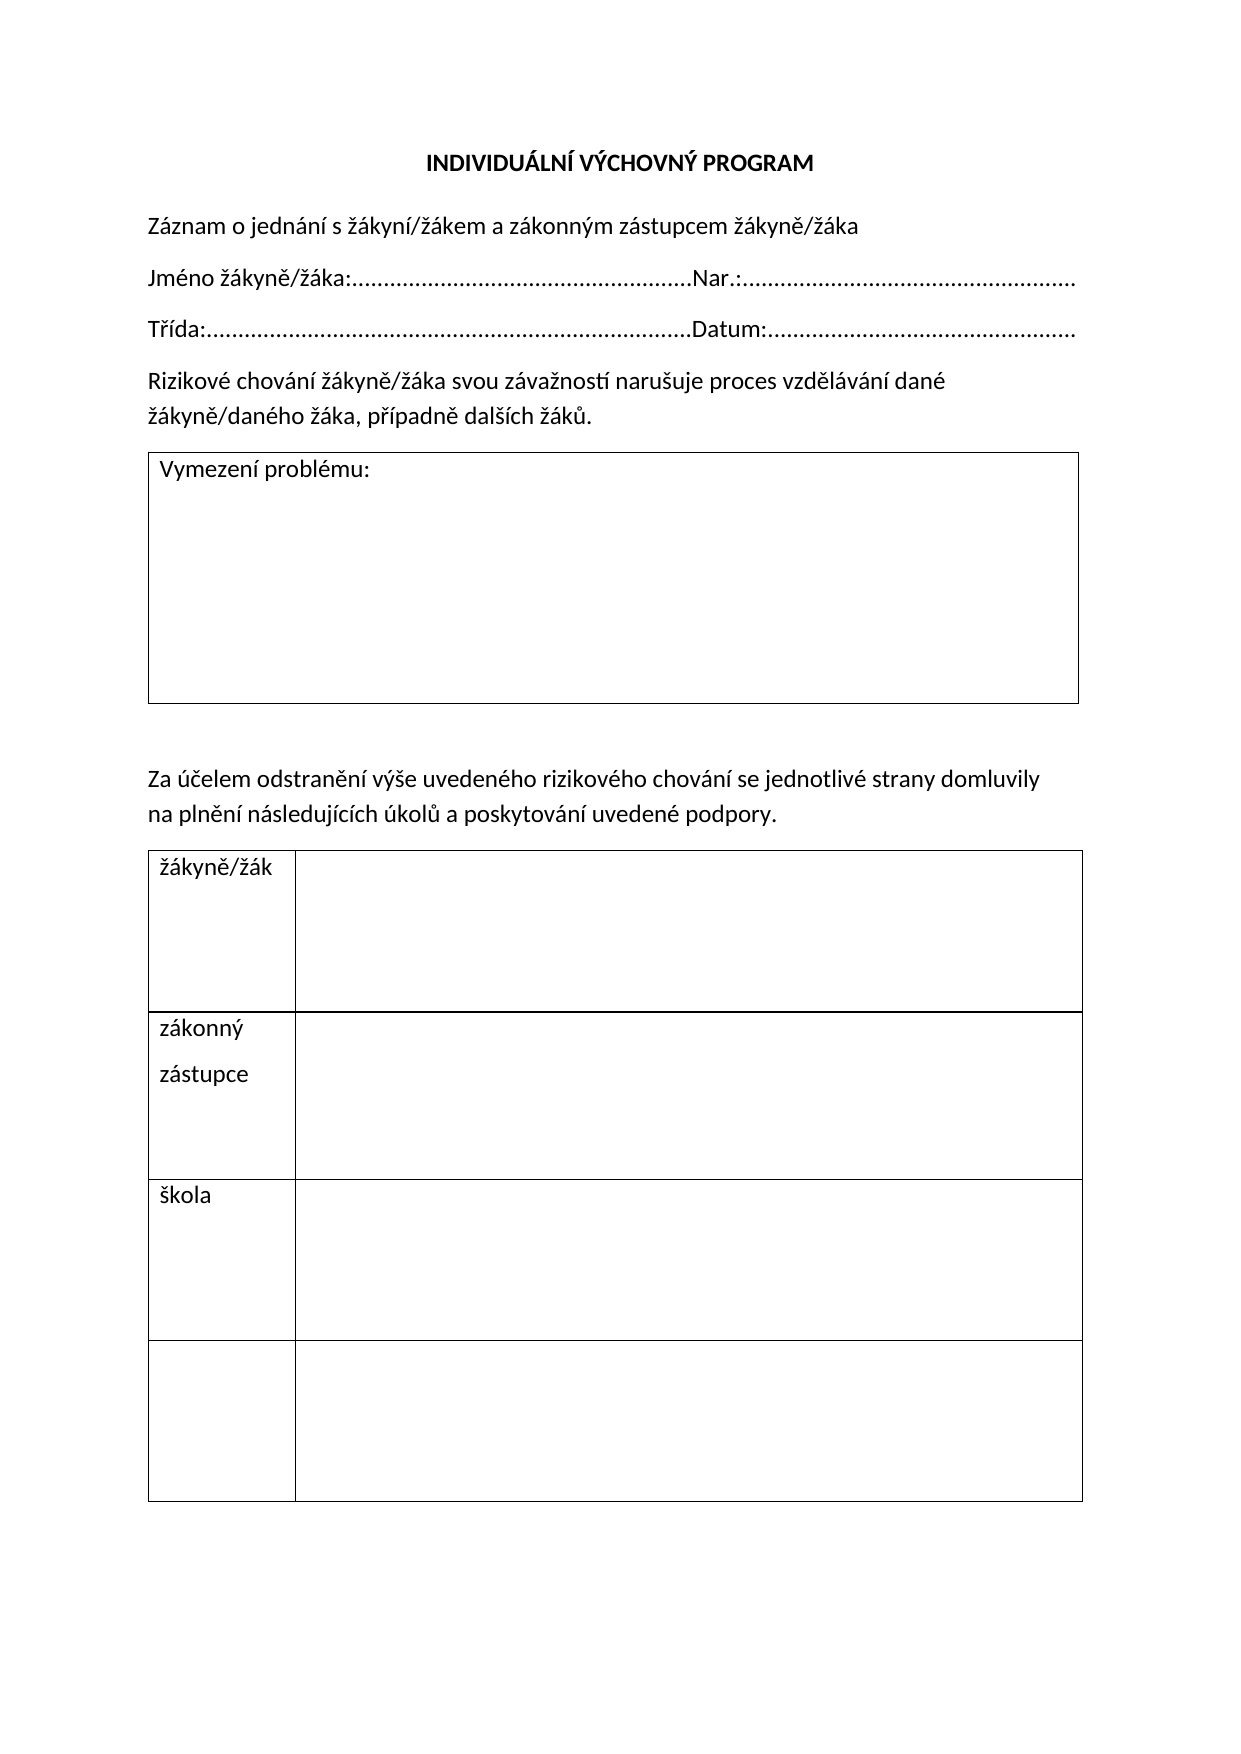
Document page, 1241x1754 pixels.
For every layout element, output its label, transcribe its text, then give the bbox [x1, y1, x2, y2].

table_header Vymezení problému: [149, 453, 1078, 703]
text Za účelem odstranění výše uvedeného rizikového chování se jednotlivé strany domluvily na plnění následujících úkolů a poskytování uvedené podpory. [148, 763, 1093, 829]
text INDIVIDUÁLNÍ VÝCHOVNÝ PROGRAM [148, 148, 1093, 178]
table_header [296, 851, 1082, 1011]
text Jméno žákyně/žáka:......................................................Nar.:..................................................... [148, 262, 1093, 292]
table_header žákyně/žák [149, 851, 295, 1011]
table_cell [296, 1341, 1082, 1501]
text Třída:.............................................................................Datum:................................................. [148, 313, 1093, 344]
text Záznam o jednání s žákyní/žákem a zákonným zástupcem žákyně/žáka [148, 210, 1093, 241]
table_cell [149, 1341, 295, 1501]
text Rizikové chování žákyně/žáka svou závažností narušuje proces vzdělávání dané žákyně/daného žáka, případně dalších žáků. [148, 365, 1093, 431]
table_cell [296, 1180, 1082, 1339]
table_cell škola [149, 1180, 295, 1339]
table_cell [296, 1013, 1082, 1178]
table_cell zákonný zástupce [149, 1013, 295, 1178]
